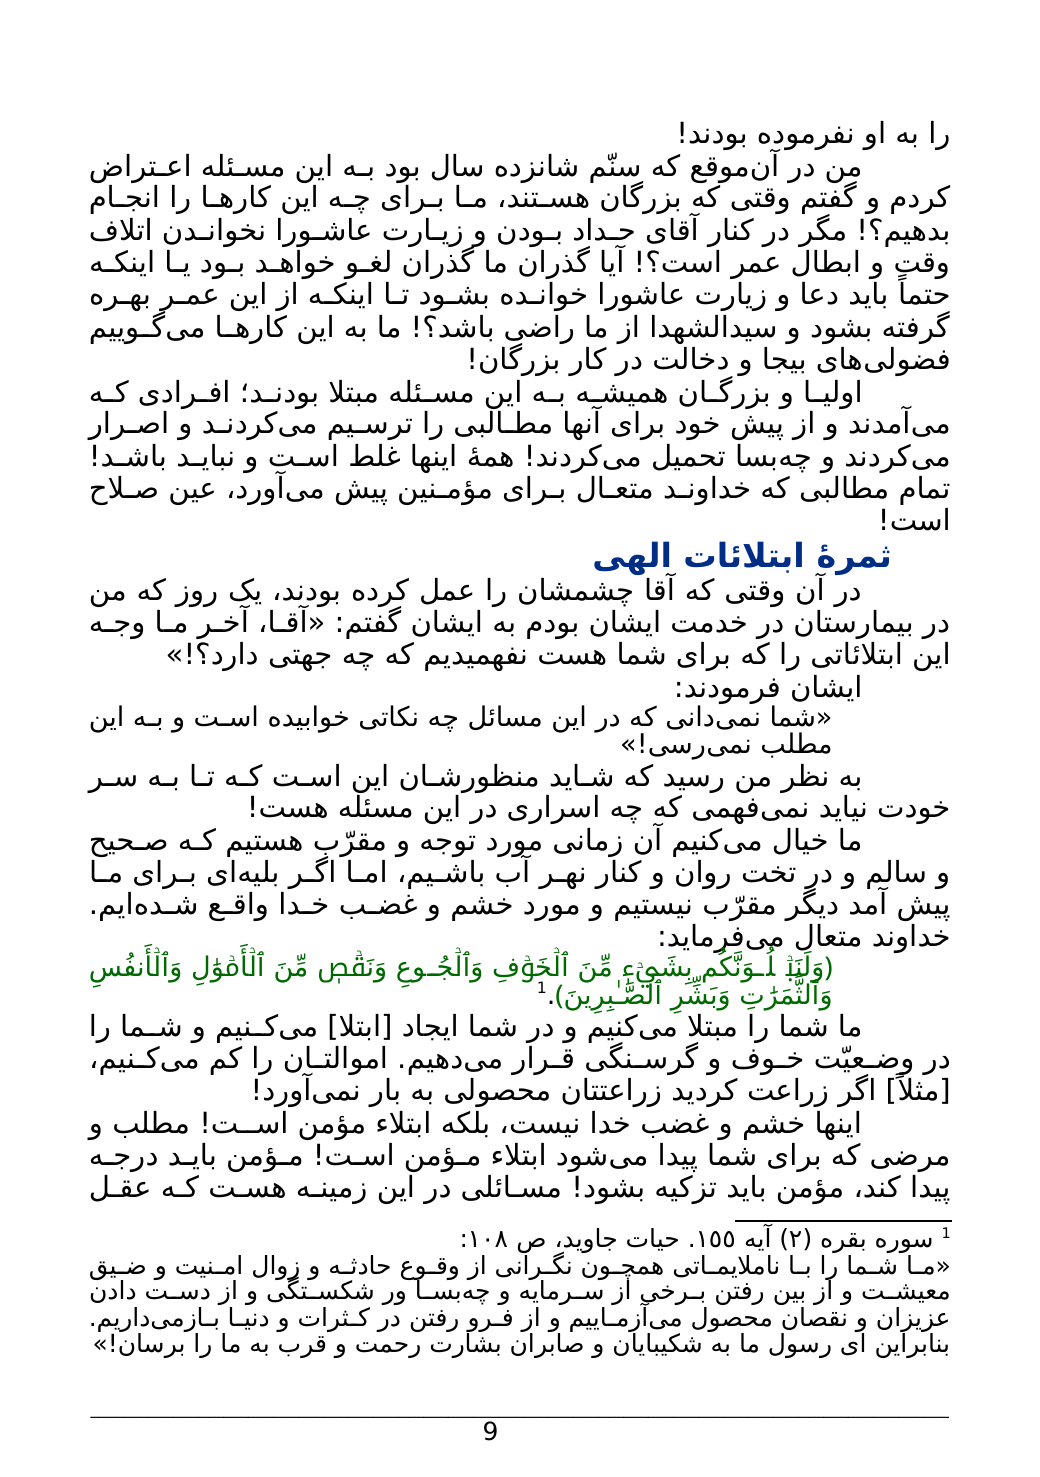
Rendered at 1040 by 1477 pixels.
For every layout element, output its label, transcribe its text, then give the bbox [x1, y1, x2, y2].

text «شما نمی‌دانی که در این مسائل چه نکاتی خوابیده است و به این مطلب نمی‌رسی!» [89, 703, 833, 760]
text من در آن‌موقع که سنّم شانزده سال بود به این مسئله اعتراض کردم و گفتم وقتی که بزرگان هستند، ما برای چه این کارها را انجام بدهیم؟! مگر در کنار آقای حداد بودن و زیارت عاشورا نخواندن اتلاف وقت و ابطال عمر است؟! آیا گذران ما گذران لغو خواهد بود یا اینکه حتماً باید دعا و زیارت عاشورا خوانده بشود تا اینکه از این عمر بهره گرفته بشود و سیدالشهدا از ما راضی باشد؟! ما به این کارها می‌گوییم فضولی‌های بیجا و دخالت در کار بزرگان! [89, 150, 951, 376]
text در آن وقتی که آقا چشمشان را عمل کرده بودند، یک روز که من در بیمارستان در خدمت ایشان بودم به ایشان گفتم: «آقا، آخر ما وجه این ابتلائاتی را که برای شما هست نفهمیدیم که چه جهتی دارد؟!» [89, 574, 951, 671]
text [89, 118, 951, 150]
text ما شما را مبتلا می‌کنیم و در شما ایجاد [ابتلا] می‌کنیم و شما را در وضعیّت خوف و گرسنگی قرار می‌دهیم. اموالتان را کم می‌کنیم، [مثلاً] اگر زراعت کردید زراعتتان محصولی به بار نمی‌آورد! [89, 1011, 951, 1107]
subtitle ثمرۀ ابتلائات الهی [148, 538, 892, 574]
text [89, 1107, 951, 1204]
text ما خیال می‌کنیم آن زمانی مورد توجه و مقرّب هستیم که صحیح و سالم و در تخت روان و کنار نهر آب باشیم، اما اگر بلیه‌ای برای ما پیش آمد دیگر مقرّب نیستیم و مورد خشم و غضب خدا واقع شده‌ایم. خداوند متعال می‌فرماید: [89, 825, 951, 954]
text ایشان فرمودند: [89, 671, 951, 703]
text ﴿وَلَنَبۡلُوَنَّكُم بِشَيۡءٖ مِّنَ ٱلۡخَوۡفِ وَٱلۡجُوعِ وَنَقۡصٖ مِّنَ ٱلۡأَمۡوَٰلِ وَٱلۡأَنفُسِ وَٱلثَّمَرَٰتِ وَبَشِّرِ ٱلصَّـٰبِرِينَ﴾. [89, 954, 833, 1011]
text به نظر من رسید که شاید منظورشان این است که تا به سر خودت نیاید نمی‌فهمی که چه اسراری در این مسئله هست! [89, 760, 951, 825]
text اولیا و بزرگان همیشه به این مسئله مبتلا بودند؛ افرادی که می‌آمدند و از پیش خود برای آنها مطالبی را ترسیم می‌کردند و اصرار می‌کردند و چه‌بسا تحمیل می‌کردند! همۀ اینها غلط است و نباید باشد! تمام مطالبی که خداوند متعال برای مؤمنین پیش می‌آورد، عین صلاح است! [89, 376, 951, 538]
